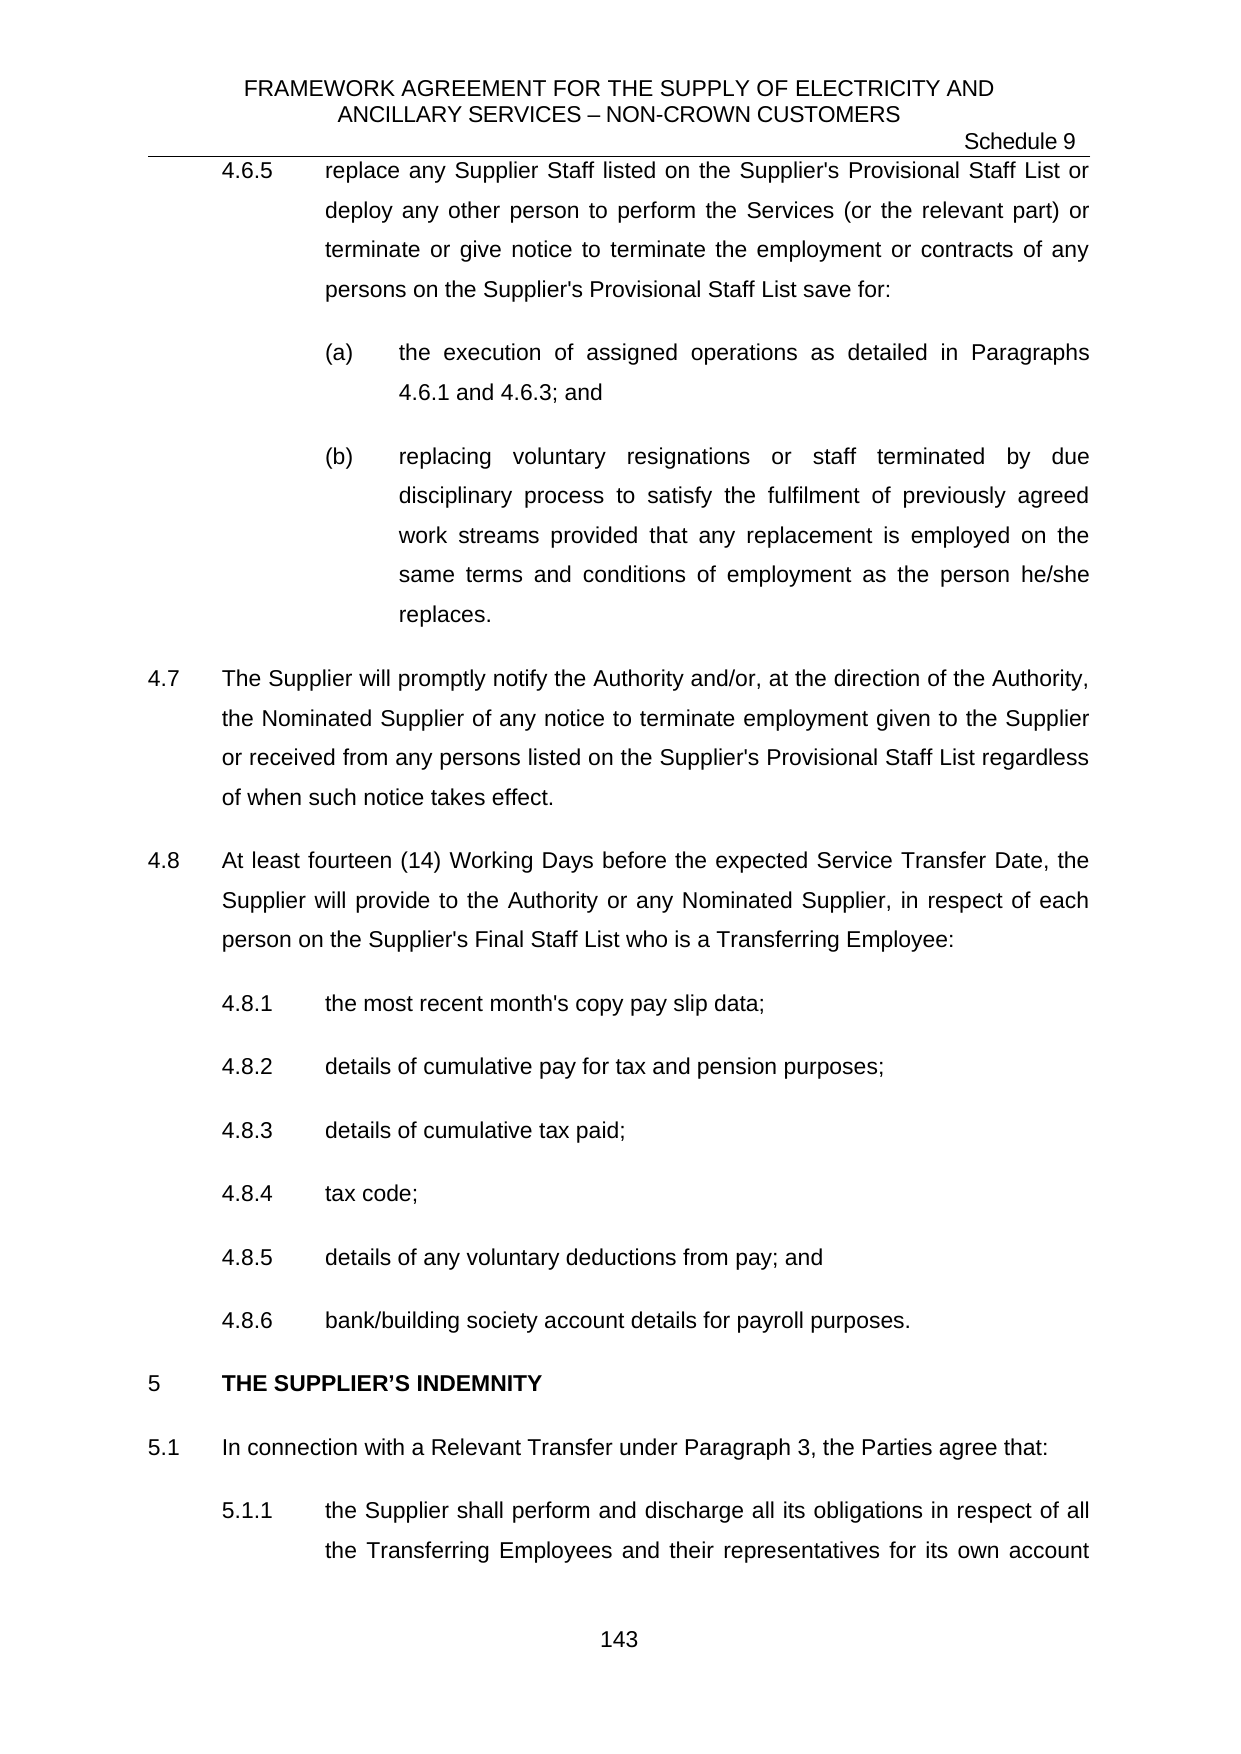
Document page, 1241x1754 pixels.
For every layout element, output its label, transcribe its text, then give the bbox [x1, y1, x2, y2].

list The Supplier will promptly notify the Authority and/or, at the direction of the Authority, the Nominated Supplier of any notice to terminate employment given to the Supplier or received from any persons listed on the Supplier's Provisional Staff List regardless of when such notice takes effect. [148, 665, 1090, 810]
list replace any Supplier Staff listed on the Supplier's Provisional Staff List or deploy any other person to perform the Services (or the relevant part) or terminate or give notice to terminate the employment or contracts of any persons on the Supplier's Provisional Staff List save for: [222, 157, 1090, 302]
list tax code; [222, 1180, 1090, 1206]
list In connection with a Relevant Transfer under Paragraph 3, the Parties agree that: [148, 1434, 1090, 1460]
list details of cumulative pay for tax and pension purposes; [222, 1053, 1090, 1079]
subtitle the execution of assigned operations as detailed in Paragraphs 4.6.1 and 4.6.3; and [325, 339, 1090, 405]
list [222, 1497, 1090, 1563]
list THE SUPPLIER’S INDEMNITY [148, 1370, 1090, 1397]
list the most recent month's copy pay slip data; [222, 990, 1090, 1016]
list At least fourteen (14) Working Days before the expected Service Transfer Date, the Supplier will provide to the Authority or any Nominated Supplier, in respect of each person on the Supplier's Final Staff List who is a Transferring Employee: [148, 847, 1090, 953]
list details of cumulative tax paid; [222, 1117, 1090, 1143]
list bank/building society account details for payroll purposes. [222, 1307, 1090, 1333]
list details of any voluntary deductions from pay; and [222, 1243, 1090, 1270]
subtitle replacing voluntary resignations or staff terminated by due disciplinary process to satisfy the fulfilment of previously agreed work streams provided that any replacement is employed on the same terms and conditions of employment as the person he/she replaces. [325, 443, 1090, 627]
